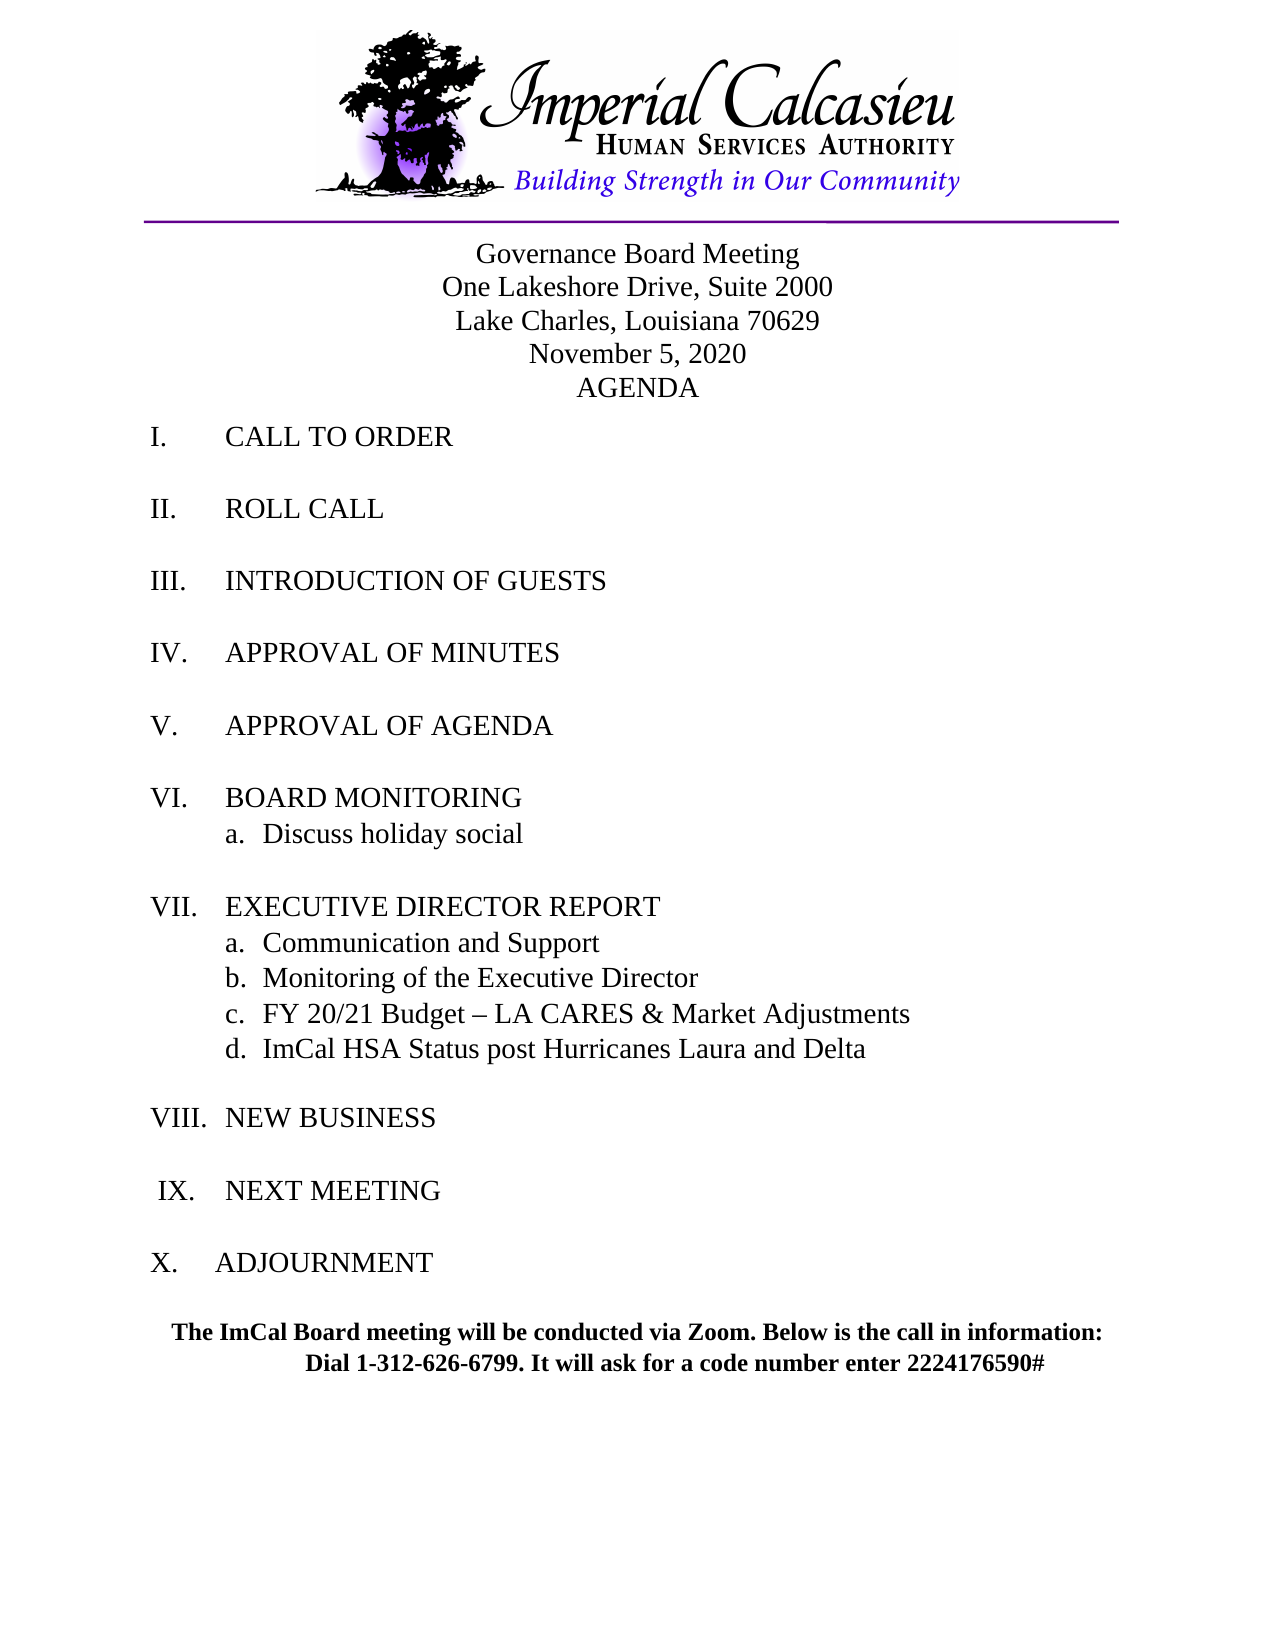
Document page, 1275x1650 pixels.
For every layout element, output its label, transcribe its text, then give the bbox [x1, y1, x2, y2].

text VII. EXECUTIVE DIRECTOR REPORT [150, 889, 1125, 922]
text The ImCal Board meeting will be conducted via Zoom. Below is the call in information: [150, 1317, 1125, 1346]
text Lake Charles, Louisiana 70629 [150, 303, 1125, 337]
text VI. BOARD MONITORING [150, 780, 1125, 814]
text Dial 1-312-626-6799. It will ask for a code number enter 2224176590# [150, 1348, 1125, 1377]
text IX. NEXT MEETING [150, 1173, 1125, 1206]
text I. CALL TO ORDER [150, 419, 1125, 452]
text III. INTRODUCTION OF GUESTS [150, 563, 1125, 597]
text V. APPROVAL OF AGENDA [150, 708, 1125, 741]
text IV. APPROVAL OF MINUTES [150, 636, 1125, 669]
text II. ROLL CALL [150, 491, 1125, 524]
text X. ADJOURNMENT [150, 1245, 1125, 1278]
list Communication and Support [225, 925, 1125, 958]
picture [315, 30, 960, 202]
text One Lakeshore Drive, Suite 2000 [150, 269, 1125, 303]
list Monitoring of the Executive Director [225, 960, 1125, 994]
list ImCal HSA Status post Hurricanes Laura and Delta [225, 1031, 1125, 1065]
text VIII. NEW BUSINESS [150, 1100, 1125, 1134]
text AGENDA [150, 370, 1125, 404]
list Discuss holiday social [225, 816, 1125, 850]
text November 5, 2020 [150, 337, 1125, 370]
list FY 20/21 Budget – LA CARES & Market Adjustments [225, 996, 1125, 1029]
text Governance Board Meeting [150, 236, 1125, 269]
